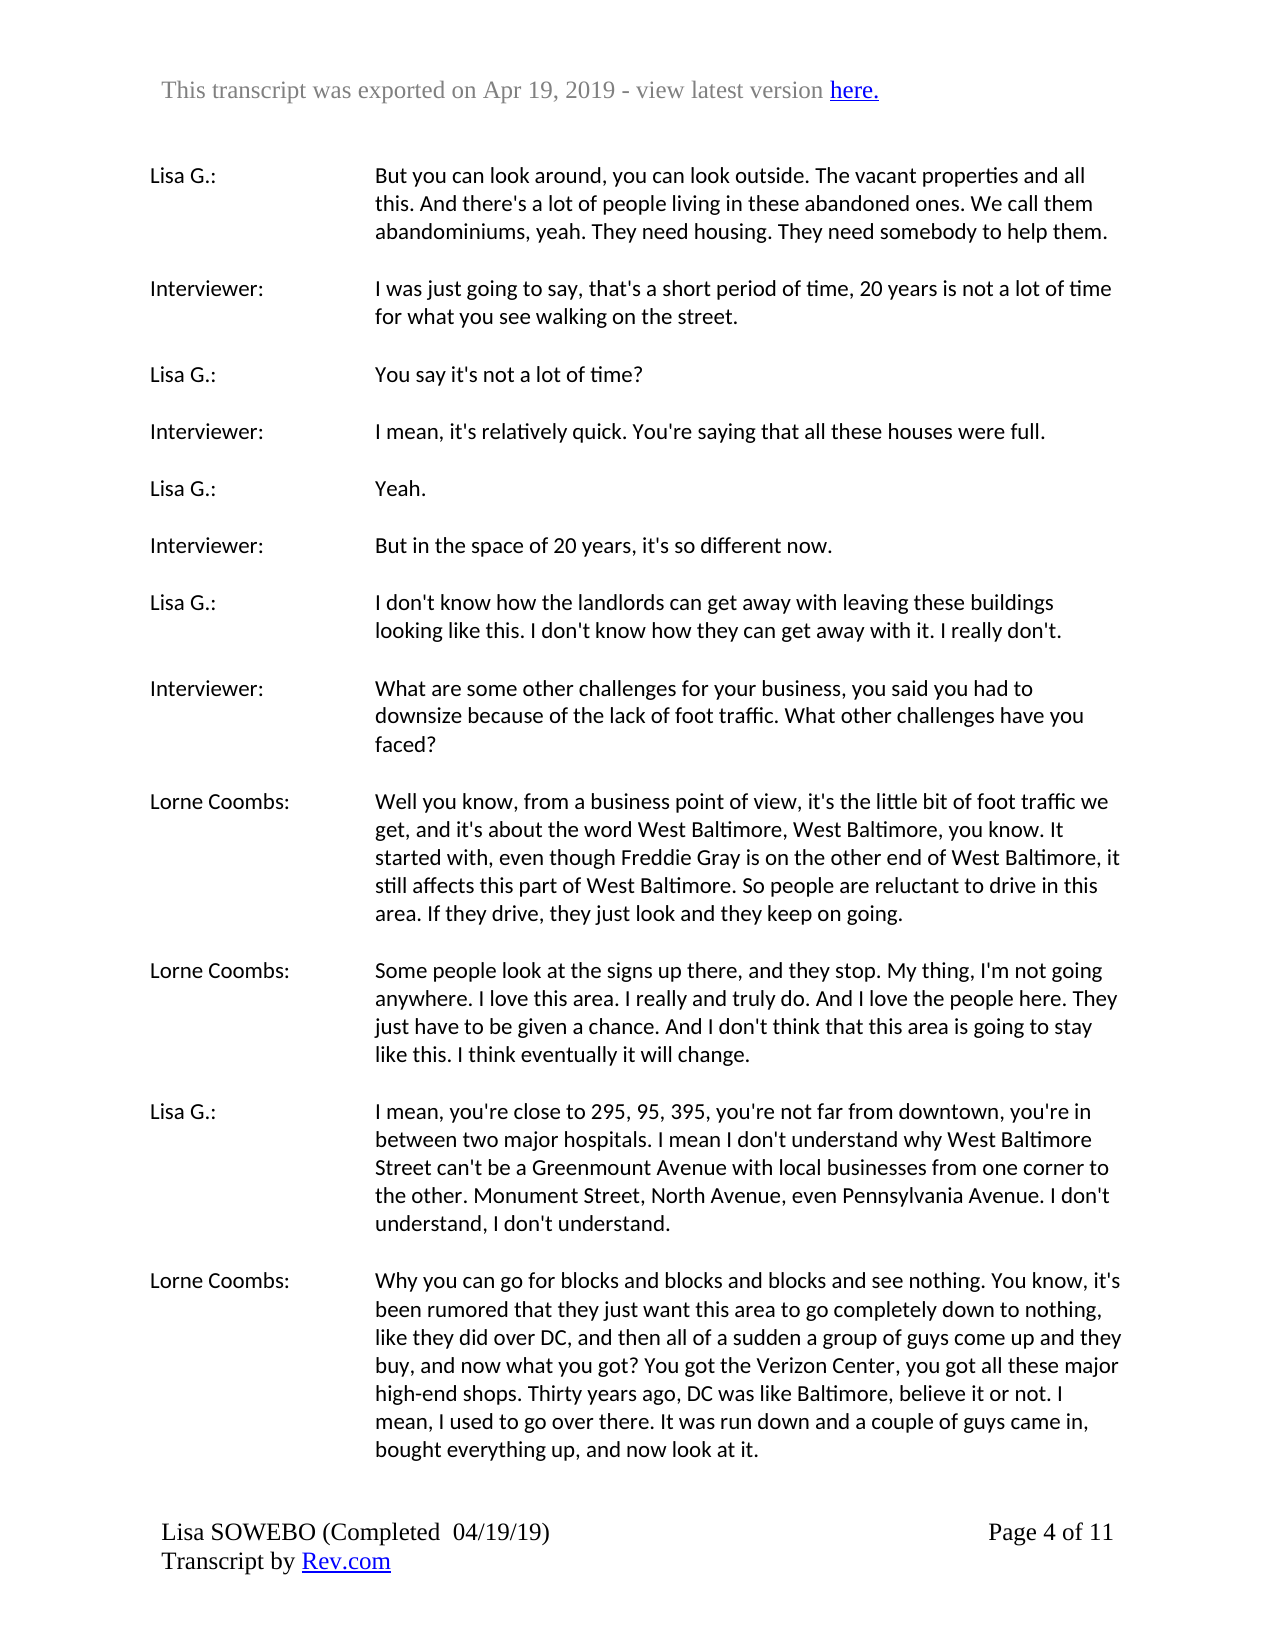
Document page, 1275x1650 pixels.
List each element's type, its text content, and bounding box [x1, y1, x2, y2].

text Lisa G.: I don't know how the landlords can get away with leaving these buildings looking like this. I don't know how they can get away with it. I really don't. [150, 588, 1125, 644]
text Lorne Coombs: Well you know, from a business point of view, it's the little bit of foot traffic we get, and it's about the word West Baltimore, West Baltimore, you know. It started with, even though Freddie Gray is on the other end of West Baltimore, it still affects this part of West Baltimore. So people are reluctant to drive in this area. If they drive, they just look and they keep on going. [150, 787, 1125, 927]
text Lorne Coombs: Why you can go for blocks and blocks and blocks and see nothing. You know, it's been rumored that they just want this area to go completely down to nothing, like they did over DC, and then all of a sudden a group of guys come up and they buy, and now what you got? You got the Verizon Center, you got all these major high-end shops. Thirty years ago, DC was like Baltimore, believe it or not. I mean, I used to go over there. It was run down and a couple of guys came in, bought everything up, and now look at it. [150, 1267, 1125, 1463]
text Interviewer: But in the space of 20 years, it's so different now. [150, 531, 1125, 559]
text Interviewer: I mean, it's relatively quick. You're saying that all these houses were full. [150, 417, 1125, 445]
text Interviewer: What are some other challenges for your business, you said you had to downsize because of the lack of foot traffic. What other challenges have you faced? [150, 674, 1125, 758]
text Lisa G.: I mean, you're close to 295, 95, 395, you're not far from downtown, you're in between two major hospitals. I mean I don't understand why West Baltimore Street can't be a Greenmount Avenue with local businesses from one corner to the other. Monument Street, North Avenue, even Pennsylvania Avenue. I don't understand, I don't understand. [150, 1097, 1125, 1237]
text Lorne Coombs: Some people look at the signs up there, and they stop. My thing, I'm not going anywhere. I love this area. I really and truly do. And I love the people here. They just have to be given a chance. And I don't think that this area is going to stay like this. I think eventually it will change. [150, 956, 1125, 1068]
text Lisa G.: You say it's not a lot of time? [150, 360, 1125, 388]
text Interviewer: I was just going to say, that's a short period of time, 20 years is not a lot of time for what you see walking on the street. [150, 274, 1125, 331]
text Lisa G.: Yeah. [150, 474, 1125, 502]
text Lisa G.: But you can look around, you can look outside. The vacant properties and all this. And there's a lot of people living in these abandoned ones. We call them abandominiums, yeah. They need housing. They need somebody to help them. [150, 161, 1125, 245]
